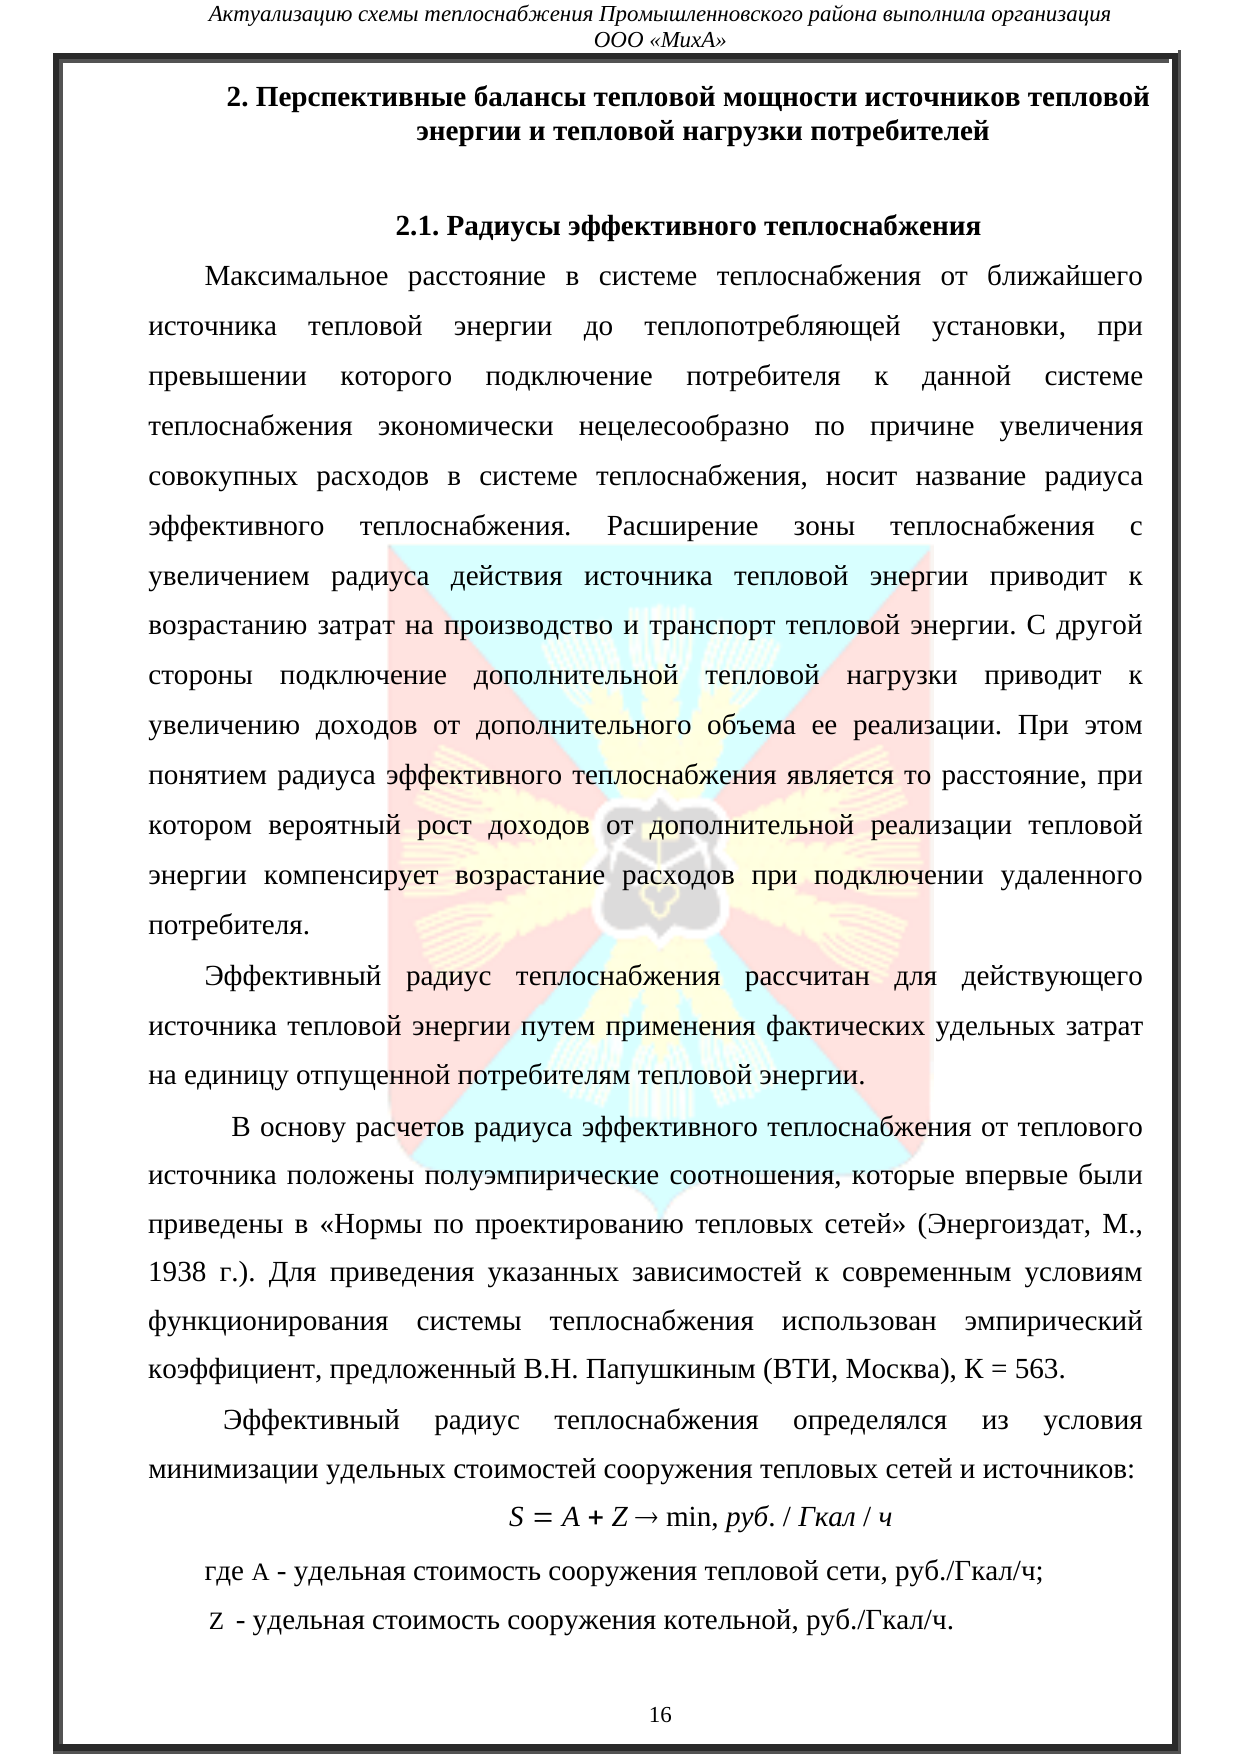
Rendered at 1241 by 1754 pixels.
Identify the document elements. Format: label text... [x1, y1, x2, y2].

list - удельная стоимость сооружения котельной, руб./Гкал/ч. [209, 1602, 1169, 1636]
text 2.1. Радиусы эффективного теплоснабжения [204, 208, 1169, 242]
text где A - удельная стоимость сооружения тепловой сети, руб./Гкал/ч; [204, 1553, 1169, 1587]
list  A  Z  min, руб. / Гкал / ч [509, 1499, 1169, 1533]
text Эффективный радиус теплоснабжения определялся из условия минимизации удельных стоимостей сооружения тепловых сетей и источников: [148, 1402, 1144, 1484]
text Эффективный радиус теплоснабжения рассчитан для действующего источника тепловой энергии путем применения фактических удельных затрат на единицу отпущенной потребителям тепловой энергии. [148, 958, 1144, 1091]
text В основу расчетов радиуса эффективного теплоснабжения от теплового источника положены полуэмпирические соотношения, которые впервые были приведены в «Нормы по проектированию тепловых сетей» (Энергоиздат, М., 1938 г.). Для приведения указанных зависимостей к современным условиям функционирования системы теплоснабжения использован эмпирический коэффициент, предложенный В.Н. Папушкиным (ВТИ, Москва), К = 563. [148, 1109, 1144, 1385]
list Перспективные балансы тепловой мощности источников тепловой энергии и тепловой нагрузки потребителей [204, 79, 1169, 146]
text Максимальное расстояние в системе теплоснабжения от ближайшего источника тепловой энергии до теплопотребляющей установки, при превышении которого подключение потребителя к данной системе теплоснабжения экономически нецелесообразно по причине увеличения совокупных расходов в системе теплоснабжения, носит название радиуса эффективного теплоснабжения. Расширение зоны теплоснабжения с увеличением радиуса действия источника тепловой энергии приводит к возрастанию затрат на производство и транспорт тепловой энергии. С другой стороны подключение дополнительной тепловой нагрузки приводит к увеличению доходов от дополнительного объема ее реализации. При этом понятием радиуса эффективного теплоснабжения является то расстояние, при котором вероятный рост доходов от дополнительной реализации тепловой энергии компенсирует возрастание расходов при подключении удаленного потребителя. [148, 258, 1144, 940]
